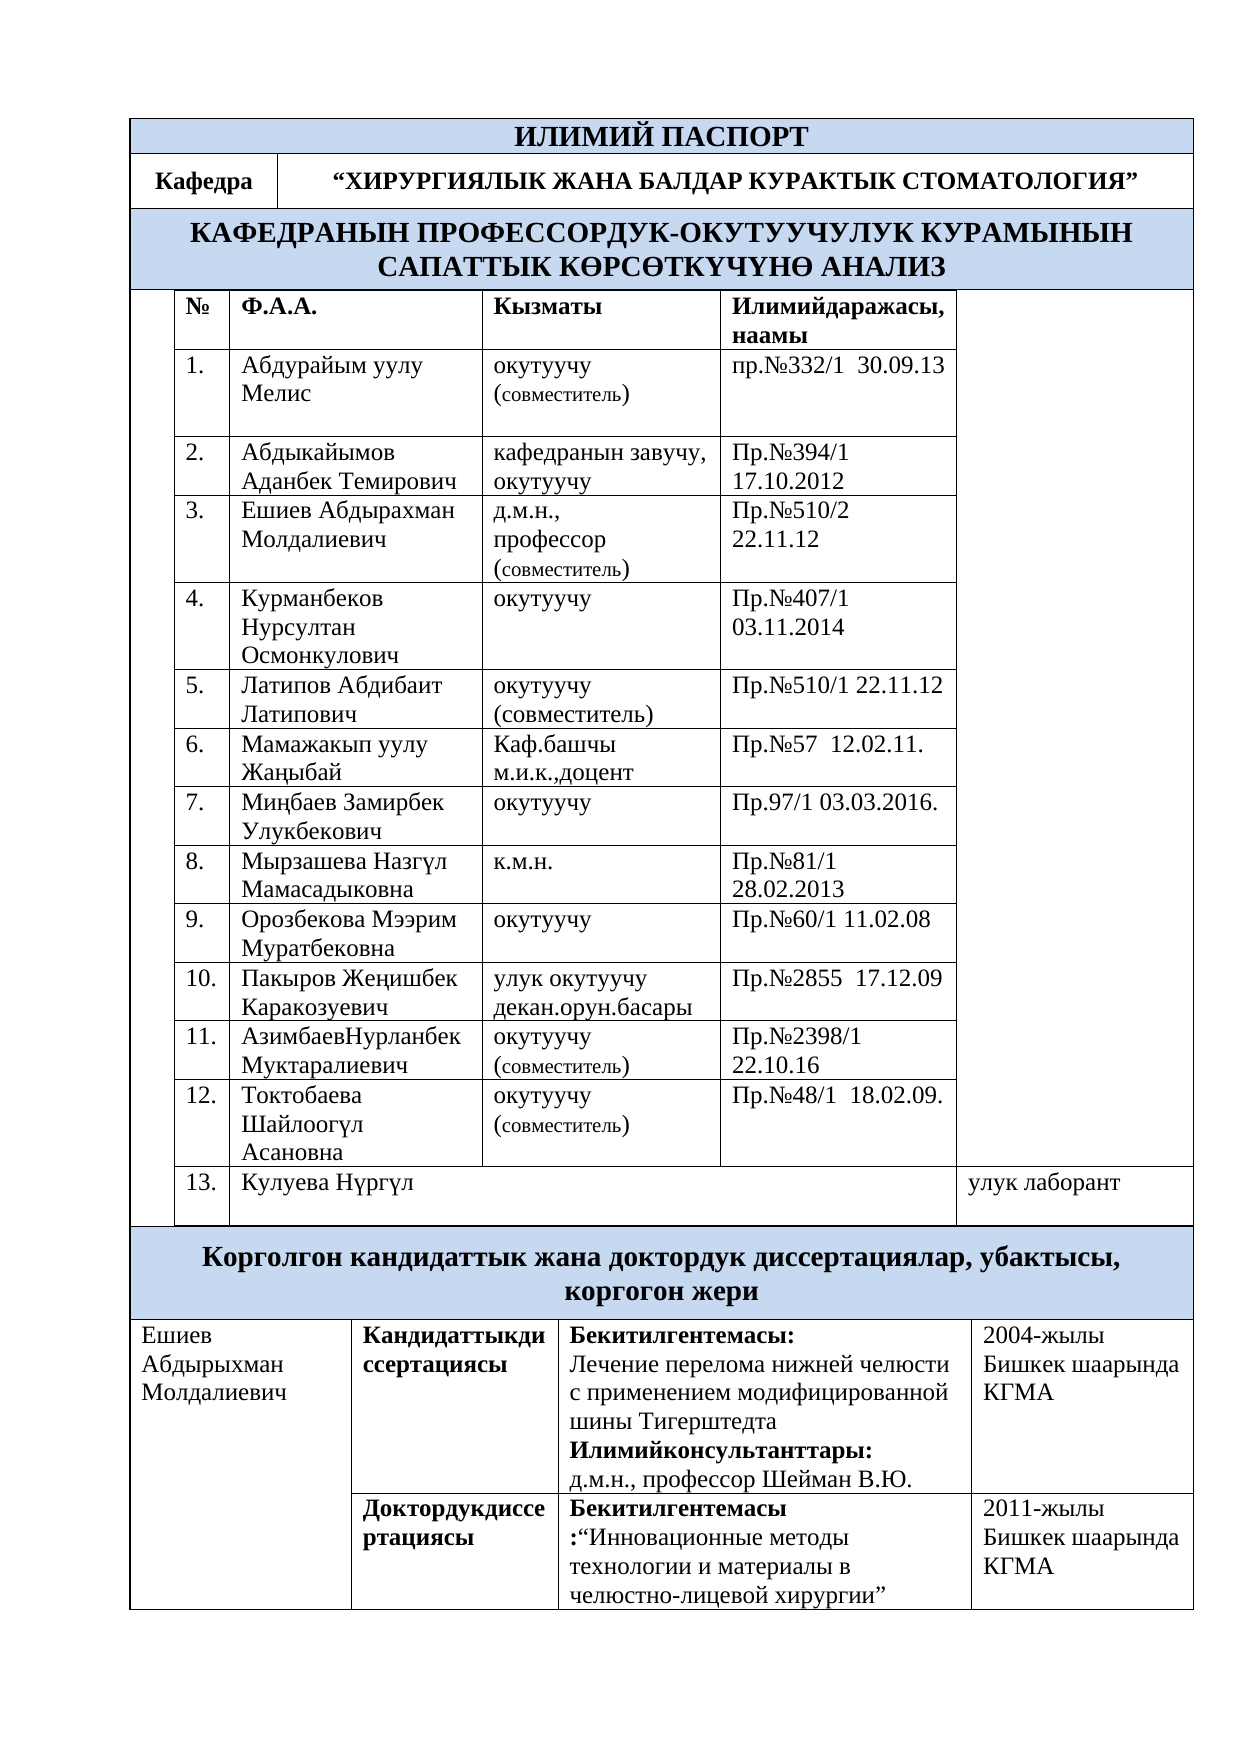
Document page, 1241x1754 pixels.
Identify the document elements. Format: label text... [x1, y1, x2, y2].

table_cell [175, 846, 229, 903]
table_cell [175, 729, 229, 786]
table_cell [272, 1005, 277, 1014]
table_cell [721, 670, 956, 728]
table_cell [483, 963, 720, 1020]
table_cell [483, 291, 720, 349]
table_cell [483, 787, 720, 845]
table_cell [721, 437, 956, 495]
table_cell [230, 291, 482, 349]
table_cell Ешиев Абдырыхман Молдалиевич [131, 1320, 351, 1608]
table_cell [175, 496, 229, 582]
table_cell [957, 290, 1193, 1166]
table_cell [721, 350, 956, 436]
table_header ИЛИМИЙ ПАСПОРТ [131, 119, 1193, 153]
table_cell [175, 904, 229, 962]
table_cell [957, 1167, 1193, 1225]
table_cell [483, 729, 720, 786]
table_cell [494, 1015, 504, 1020]
table_cell [175, 583, 229, 669]
table_cell [230, 787, 482, 845]
table_cell [175, 1021, 229, 1079]
table_cell [230, 437, 482, 495]
table_cell Кафедра [131, 154, 277, 207]
table_cell [483, 1080, 720, 1166]
table_cell КАФЕДРАНЫН ПРОФЕССОРДУК-ОКУТУУЧУЛУК КУРАМЫНЫН САПАТТЫК КӨРСӨТКҮЧҮНӨ АНАЛИЗ [131, 209, 1193, 289]
table_cell [175, 1080, 229, 1166]
table_cell [667, 1005, 672, 1014]
table_cell [483, 350, 720, 436]
table_cell [721, 904, 956, 962]
table_cell Кандидаттыкдиссертациясы [352, 1320, 558, 1492]
table_cell [721, 729, 956, 786]
table_cell [230, 350, 482, 436]
table_cell [175, 437, 229, 495]
table_cell [131, 290, 174, 1226]
table_cell [175, 1167, 229, 1225]
table_cell [175, 291, 229, 349]
table_cell 2004-жылы Бишкек шаарында КГМА [972, 1320, 1193, 1492]
table_cell [721, 963, 956, 1020]
table_cell [230, 846, 482, 903]
table_cell [721, 1021, 956, 1079]
table_cell [576, 1005, 581, 1014]
table_cell [721, 496, 956, 582]
table_cell [483, 437, 720, 495]
table_cell [721, 291, 956, 349]
table_cell [483, 670, 720, 728]
table_cell [230, 963, 482, 1020]
table_cell [721, 846, 956, 903]
table_cell [483, 496, 720, 582]
table_cell [483, 846, 720, 903]
table_cell [175, 670, 229, 728]
table_cell [230, 904, 482, 962]
table_cell [721, 787, 956, 845]
table_cell [230, 1080, 482, 1166]
table_cell Корголгон кандидаттык жана доктордук диссертациялар, убактысы, коргогон жери [131, 1227, 1193, 1319]
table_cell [352, 1494, 558, 1608]
table_cell [230, 1021, 482, 1079]
table_cell Бекитилгентемасы: Лечение перелома нижней челюсти с применением модифицированной шины Тигерштедта Илимийконсультанттары: д.м.н., профессор Шейман В.Ю. [559, 1320, 971, 1492]
table_cell [175, 963, 229, 1020]
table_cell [972, 1494, 1193, 1608]
table_cell [483, 1021, 720, 1079]
table_cell [175, 350, 229, 436]
table_cell [230, 496, 482, 582]
table_cell [483, 583, 720, 669]
table_cell [175, 787, 229, 845]
table_cell [721, 1080, 956, 1166]
table_cell “ХИРУРГИЯЛЫК ЖАНА БАЛДАР КУРАКТЫК СТОМАТОЛОГИЯ” [278, 154, 1193, 207]
table_cell [230, 1167, 956, 1225]
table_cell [559, 1494, 971, 1608]
table_cell [230, 670, 482, 728]
table_cell [721, 583, 956, 669]
table_cell [230, 583, 482, 669]
table_cell [483, 904, 720, 962]
table_cell [230, 729, 482, 786]
